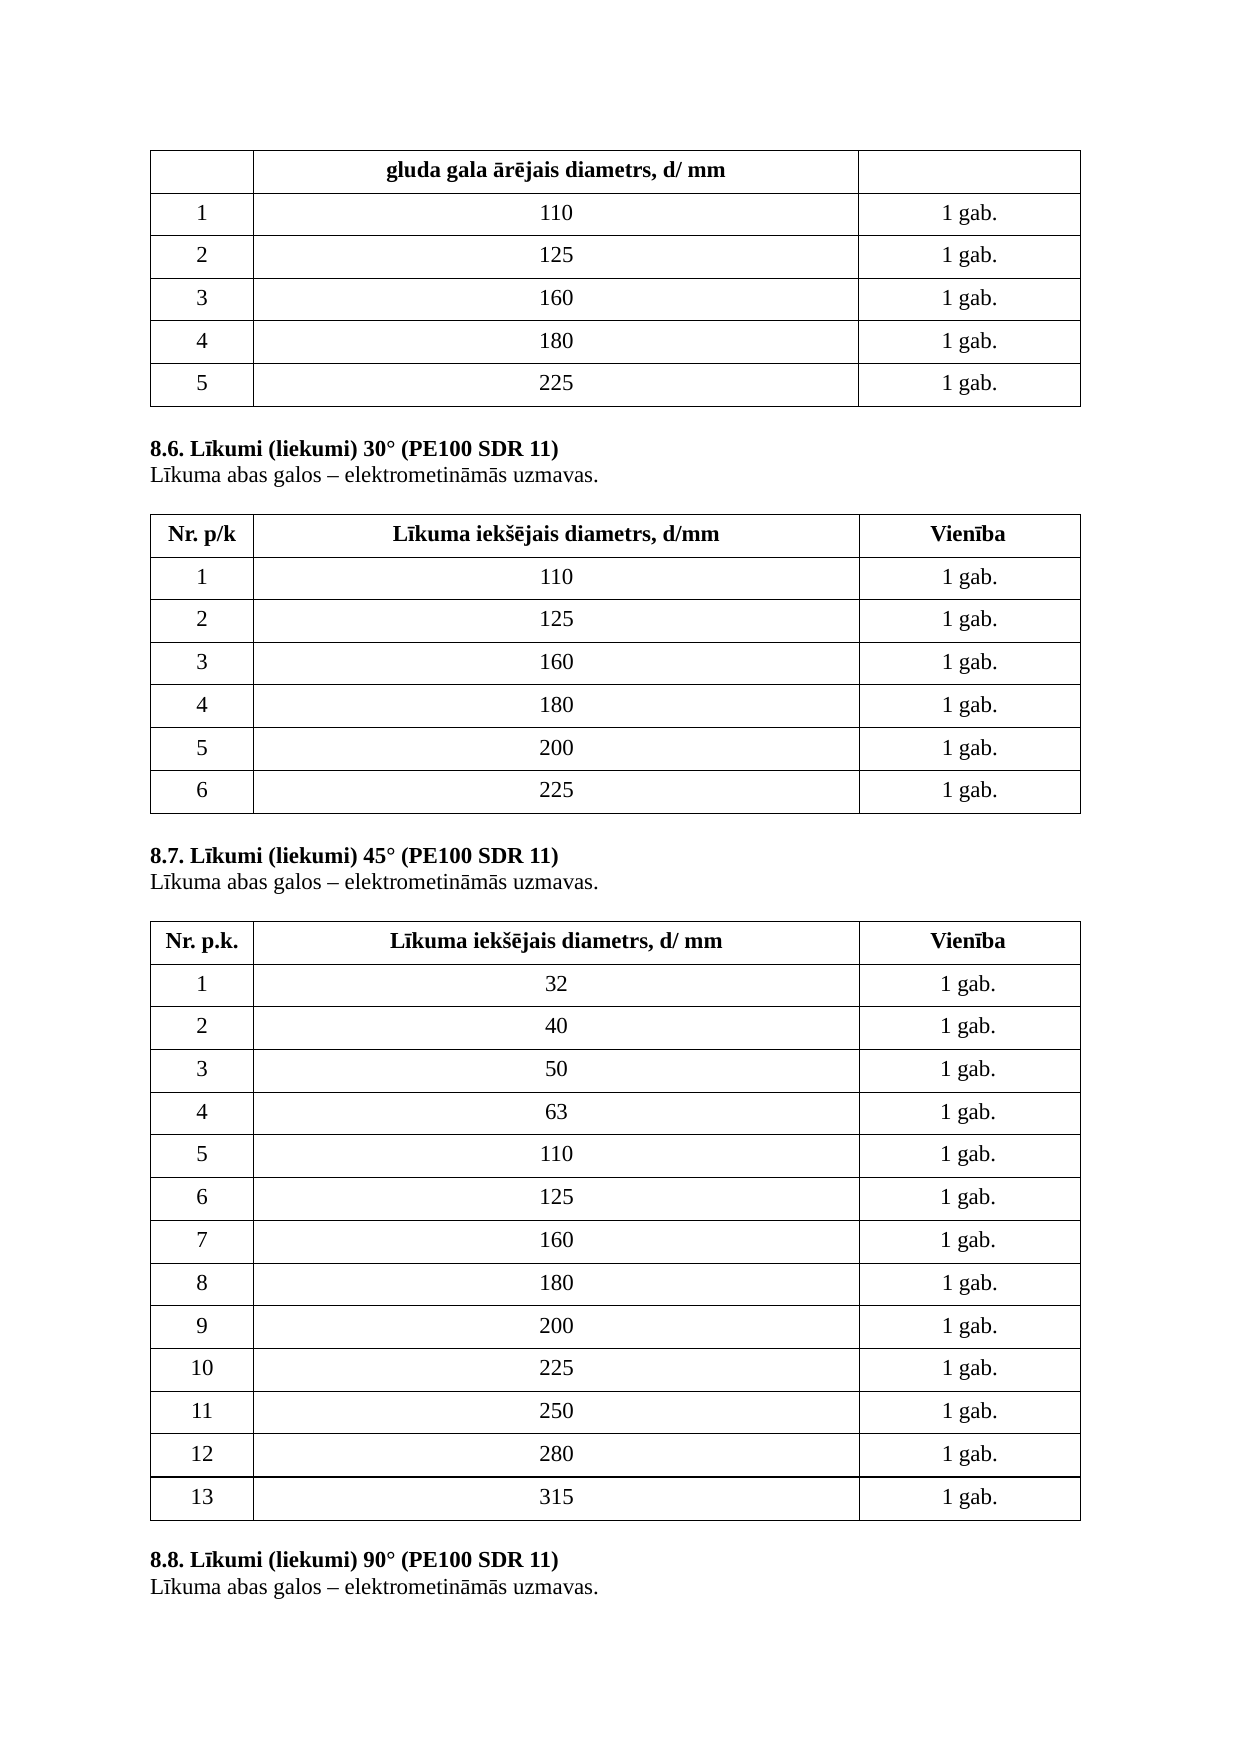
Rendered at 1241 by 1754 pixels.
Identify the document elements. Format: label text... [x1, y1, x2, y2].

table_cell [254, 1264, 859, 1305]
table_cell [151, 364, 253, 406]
text Līkuma abas galos – elektrometināmās uzmavas. [150, 1573, 1090, 1599]
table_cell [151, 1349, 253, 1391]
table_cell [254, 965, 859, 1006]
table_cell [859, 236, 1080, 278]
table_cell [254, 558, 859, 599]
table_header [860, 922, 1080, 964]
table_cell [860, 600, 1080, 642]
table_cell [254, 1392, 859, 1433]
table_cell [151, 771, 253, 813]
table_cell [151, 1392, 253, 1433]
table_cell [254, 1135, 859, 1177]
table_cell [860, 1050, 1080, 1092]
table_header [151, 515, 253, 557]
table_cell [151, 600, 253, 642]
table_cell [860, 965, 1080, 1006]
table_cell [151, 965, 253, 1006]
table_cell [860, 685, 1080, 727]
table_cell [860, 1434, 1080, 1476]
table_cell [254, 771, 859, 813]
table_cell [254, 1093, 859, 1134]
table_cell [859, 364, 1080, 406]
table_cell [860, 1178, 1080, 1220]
text Līkuma abas galos – elektrometināmās uzmavas. [150, 461, 1090, 488]
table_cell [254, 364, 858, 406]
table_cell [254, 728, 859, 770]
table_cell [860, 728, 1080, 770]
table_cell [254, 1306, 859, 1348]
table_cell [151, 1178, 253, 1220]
text 8.8. Līkumi (liekumi) 90° (PE100 SDR 11) [150, 1546, 1090, 1573]
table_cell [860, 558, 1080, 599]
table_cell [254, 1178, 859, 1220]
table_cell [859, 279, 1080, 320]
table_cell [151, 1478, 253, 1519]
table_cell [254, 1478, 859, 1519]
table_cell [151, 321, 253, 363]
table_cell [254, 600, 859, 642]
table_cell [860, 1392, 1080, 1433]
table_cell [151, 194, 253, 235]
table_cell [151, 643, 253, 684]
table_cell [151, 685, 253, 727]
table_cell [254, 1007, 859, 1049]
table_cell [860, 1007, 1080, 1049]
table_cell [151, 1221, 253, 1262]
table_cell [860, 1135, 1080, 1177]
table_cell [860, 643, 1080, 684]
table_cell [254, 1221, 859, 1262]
text 8.6. Līkumi (liekumi) 30° (PE100 SDR 11) [150, 435, 1090, 461]
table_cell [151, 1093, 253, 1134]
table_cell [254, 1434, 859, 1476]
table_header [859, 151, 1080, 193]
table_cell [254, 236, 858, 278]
text 8.7. Līkumi (liekumi) 45° (PE100 SDR 11) [150, 842, 1090, 868]
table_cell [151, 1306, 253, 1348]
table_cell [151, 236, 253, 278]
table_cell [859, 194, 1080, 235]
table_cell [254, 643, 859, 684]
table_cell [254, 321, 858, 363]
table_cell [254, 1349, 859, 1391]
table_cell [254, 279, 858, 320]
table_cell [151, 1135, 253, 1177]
text Līkuma abas galos – elektrometināmās uzmavas. [150, 868, 1090, 895]
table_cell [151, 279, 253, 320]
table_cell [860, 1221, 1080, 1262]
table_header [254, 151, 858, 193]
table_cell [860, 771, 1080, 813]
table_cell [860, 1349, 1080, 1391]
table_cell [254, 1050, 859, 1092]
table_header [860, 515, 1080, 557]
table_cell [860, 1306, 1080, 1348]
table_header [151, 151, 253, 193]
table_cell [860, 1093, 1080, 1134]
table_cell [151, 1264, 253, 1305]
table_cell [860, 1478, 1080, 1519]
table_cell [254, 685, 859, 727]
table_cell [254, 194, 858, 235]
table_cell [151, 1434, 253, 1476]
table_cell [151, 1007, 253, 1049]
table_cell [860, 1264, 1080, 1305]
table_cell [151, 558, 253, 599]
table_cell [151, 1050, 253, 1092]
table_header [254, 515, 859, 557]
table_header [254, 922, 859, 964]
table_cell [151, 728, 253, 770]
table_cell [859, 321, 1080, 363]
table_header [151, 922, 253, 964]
